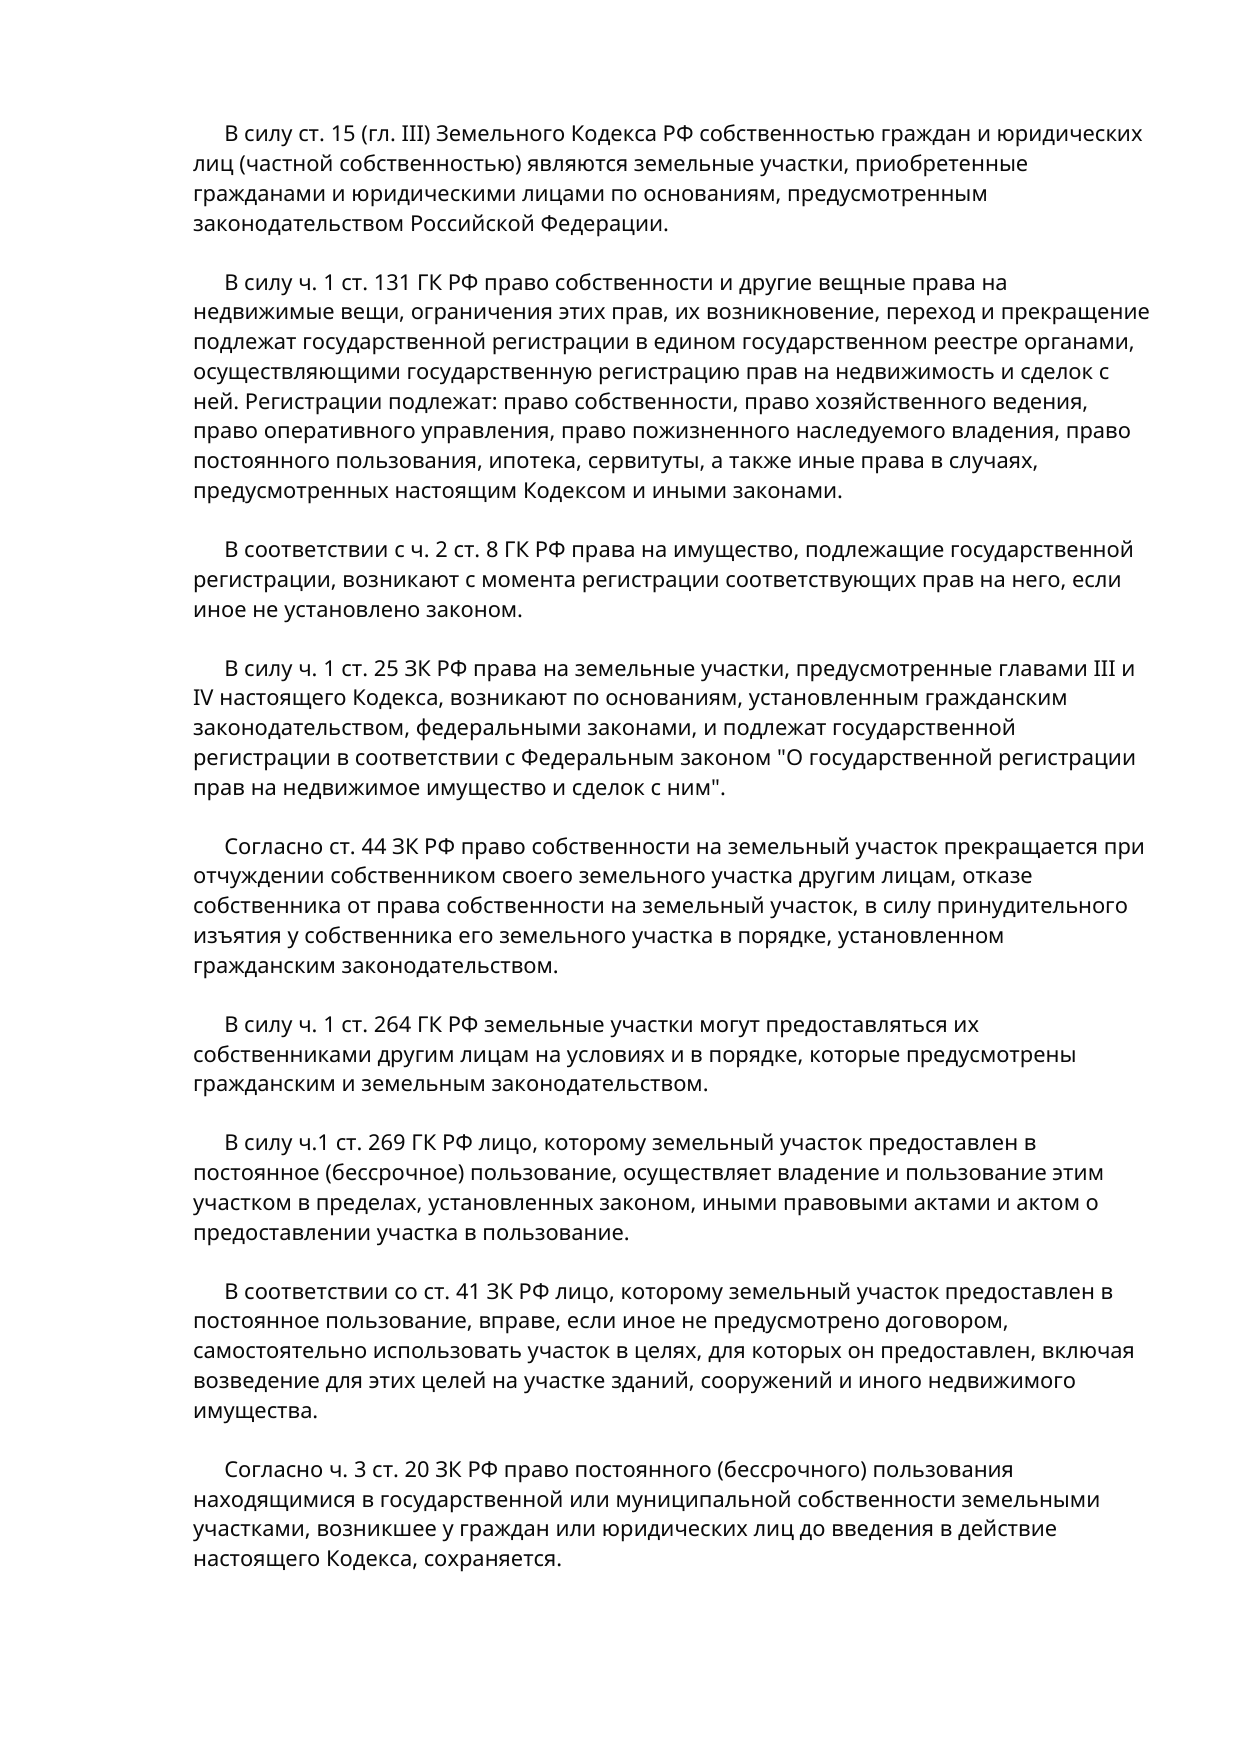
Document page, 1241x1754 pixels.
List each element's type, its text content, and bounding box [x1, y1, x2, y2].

text В силу ч. 1 ст. 264 ГК РФ земельные участки могут предоставляться их собственниками другим лицам на условиях и в порядке, которые предусмотрены гражданским и земельным законодательством. [193, 1009, 1152, 1098]
text Согласно ч. 3 ст. 20 ЗК РФ право постоянного (бессрочного) пользования находящимися в государственной или муниципальной собственности земельными участками, возникшее у граждан или юридических лиц до введения в действие настоящего Кодекса, сохраняется. [193, 1454, 1152, 1573]
text В силу ч. 1 ст. 25 ЗК РФ права на земельные участки, предусмотренные главами III и IV настоящего Кодекса, возникают по основаниям, установленным гражданским законодательством, федеральными законами, и подлежат государственной регистрации в соответствии с Федеральным законом "О государственной регистрации прав на недвижимое имущество и сделок с ним". [193, 652, 1152, 801]
text В силу ч.1 ст. 269 ГК РФ лицо, которому земельный участок предоставлен в постоянное (бессрочное) пользование, осуществляет владение и пользование этим участком в пределах, установленных законом, иными правовыми актами и актом о предоставлении участка в пользование. [193, 1127, 1152, 1246]
text В соответствии с ч. 2 ст. 8 ГК РФ права на имущество, подлежащие государственной регистрации, возникают с момента регистрации соответствующих прав на него, если иное не установлено законом. [193, 534, 1152, 623]
text В силу ст. 15 (гл. III) Земельного Кодекса РФ собственностью граждан и юридических лиц (частной собственностью) являются земельные участки, приобретенные гражданами и юридическими лицами по основаниям, предусмотренным законодательством Российской Федерации. [193, 118, 1152, 237]
text В силу ч. 1 ст. 131 ГК РФ право собственности и другие вещные права на недвижимые вещи, ограничения этих прав, их возникновение, переход и прекращение подлежат государственной регистрации в едином государственном реестре органами, осуществляющими государственную регистрацию прав на недвижимость и сделок с ней. Регистрации подлежат: право собственности, право хозяйственного ведения, право оперативного управления, право пожизненного наследуемого владения, право постоянного пользования, ипотека, сервитуты, а также иные права в случаях, предусмотренных настоящим Кодексом и иными законами. [193, 266, 1152, 505]
text В соответствии со ст. 41 ЗК РФ лицо, которому земельный участок предоставлен в постоянное пользование, вправе, если иное не предусмотрено договором, самостоятельно использовать участок в целях, для которых он предоставлен, включая возведение для этих целей на участке зданий, сооружений и иного недвижимого имущества. [193, 1276, 1152, 1424]
text Согласно ст. 44 ЗК РФ право собственности на земельный участок прекращается при отчуждении собственником своего земельного участка другим лицам, отказе собственника от права собственности на земельный участок, в силу принудительного изъятия у собственника его земельного участка в порядке, установленном гражданским законодательством. [193, 831, 1152, 979]
